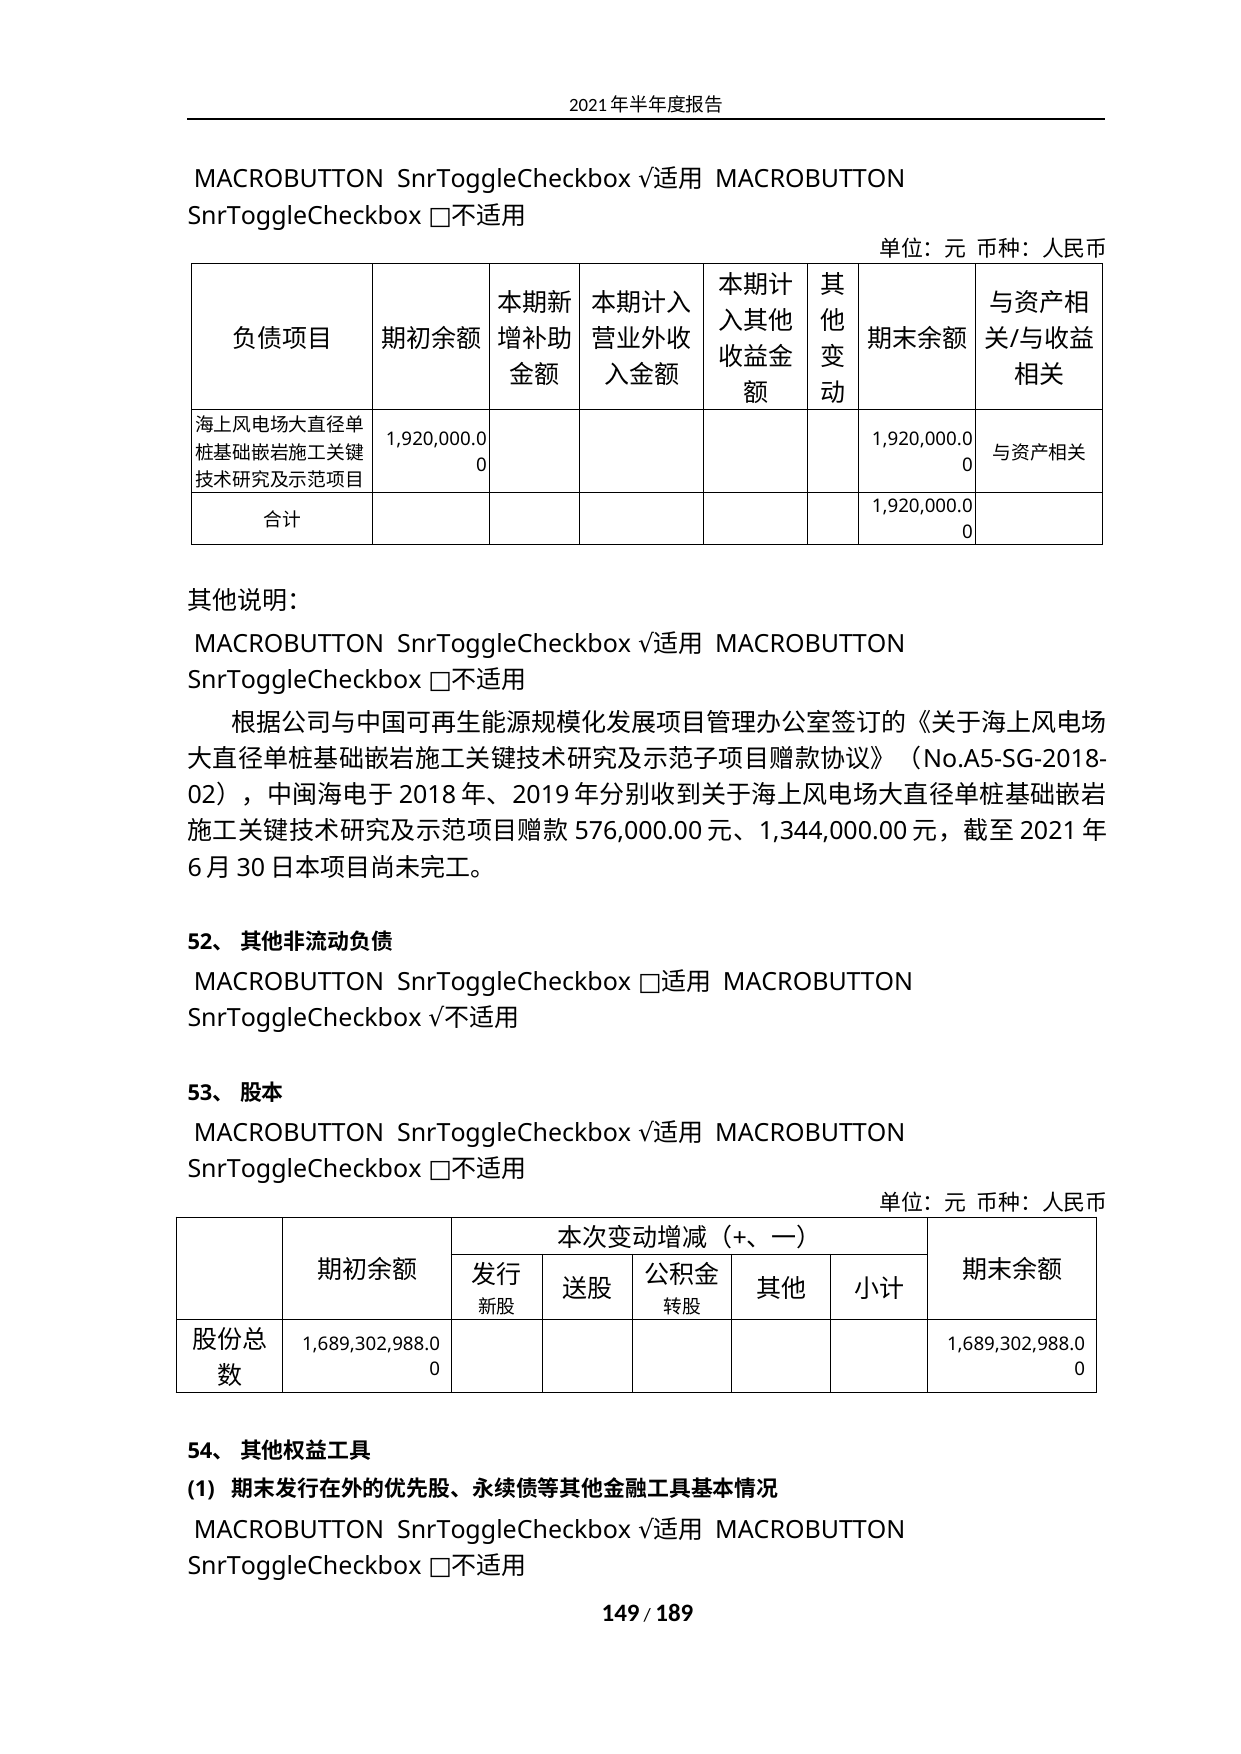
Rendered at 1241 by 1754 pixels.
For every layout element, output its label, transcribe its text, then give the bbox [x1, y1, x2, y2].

subtitle 其他权益工具 [187, 1433, 1107, 1465]
